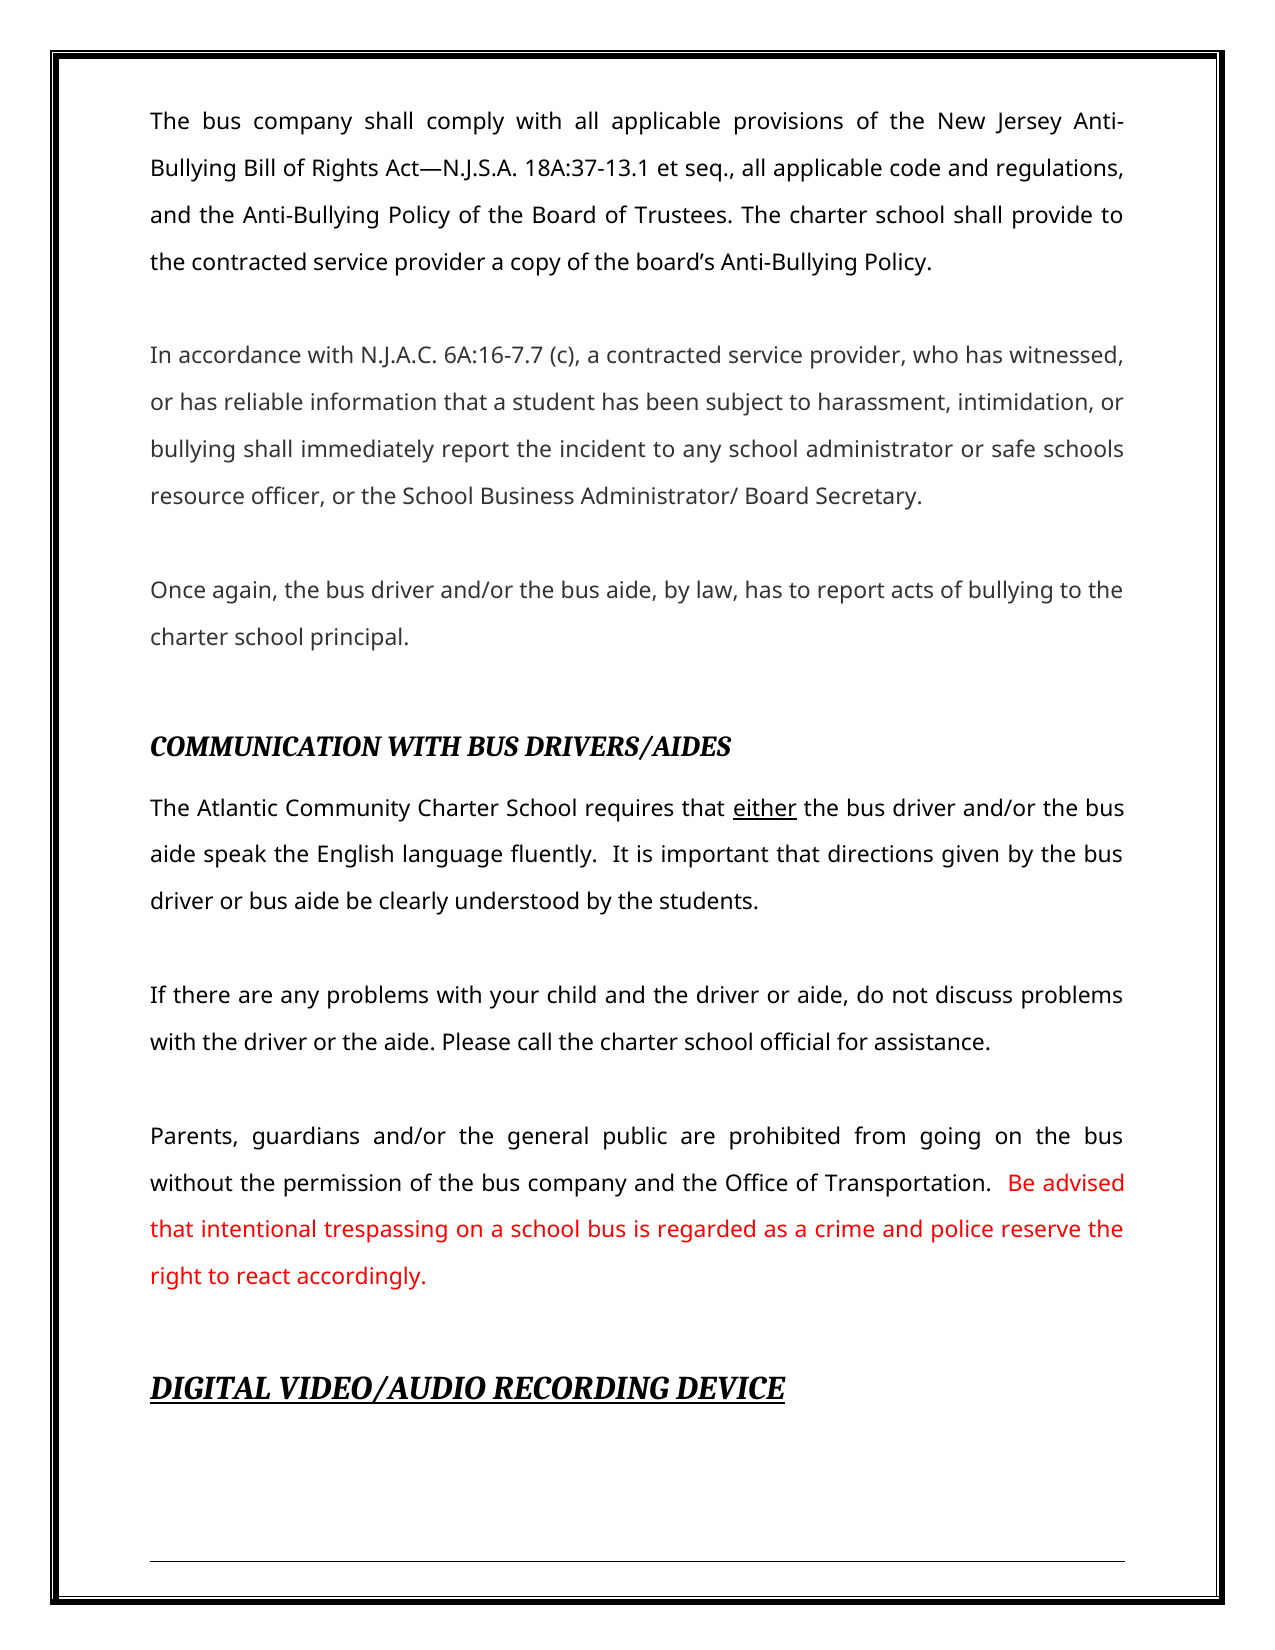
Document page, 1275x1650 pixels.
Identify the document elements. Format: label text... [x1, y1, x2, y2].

text Parents, guardians and/or the general public are prohibited from going on the bus without the permission of the bus company and the Office of Transportation. Be advised that intentional trespassing on a school bus is regarded as a crime and police reserve the right to react accordingly. [150, 1120, 1125, 1292]
subtitle COMMUNICATION WITH BUS DRIVERS/AIDES [150, 730, 1125, 763]
text In accordance with N.J.A.C. 6A:16-7.7 (c), a contracted service provider, who has witnessed, or has reliable information that a student has been subject to harassment, intimidation, or bullying shall immediately report the incident to any school administrator or safe schools resource officer, or the School Business Administrator/ Board Secretary. [150, 339, 1125, 511]
subtitle DIGITAL VIDEO/AUDIO RECORDING DEVICE [150, 1370, 1125, 1408]
text Once again, the bus driver and/or the bus aide, by law, has to report acts of bullying to the charter school principal. [150, 574, 1125, 652]
text The Atlantic Community Charter School requires that either the bus driver and/or the bus aide speak the English language fluently. It is important that directions given by the bus driver or bus aide be clearly understood by the students. [150, 792, 1125, 917]
text If there are any problems with your child and the driver or aide, do not discuss problems with the driver or the aide. Please call the charter school official for assistance. [150, 979, 1125, 1057]
text The bus company shall comply with all applicable provisions of the New Jersey Anti-Bullying Bill of Rights Act—N.J.S.A. 18A:37-13.1 et seq., all applicable code and regulations, and the Anti-Bullying Policy of the Board of Trustees. The charter school shall provide to the contracted service provider a copy of the board’s Anti-Bullying Policy. [150, 105, 1125, 277]
